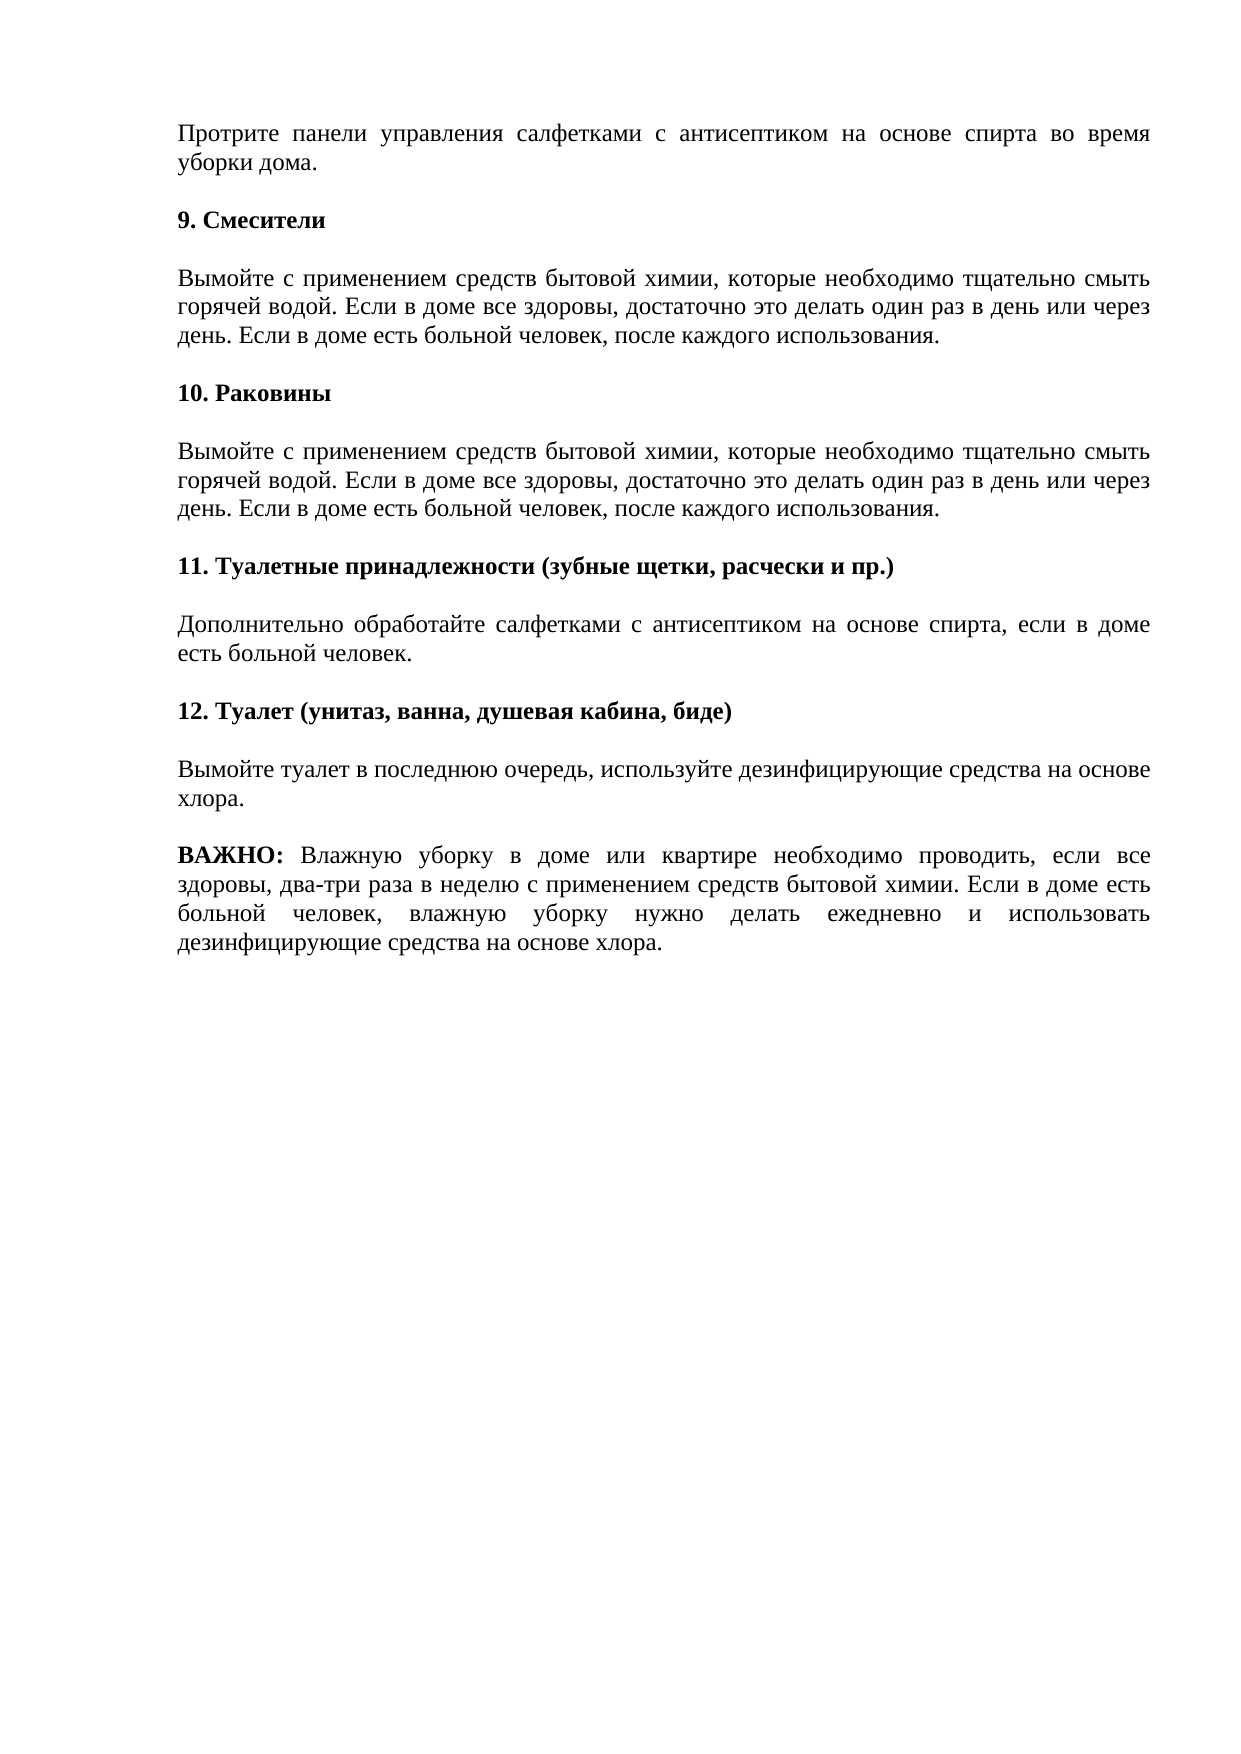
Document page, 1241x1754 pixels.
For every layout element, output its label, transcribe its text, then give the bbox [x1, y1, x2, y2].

text Дополнительно обработайте салфетками с антисептиком на основе спирта, если в доме есть больной человек. [177, 609, 1152, 667]
text ВАЖНО: Влажную уборку в доме или квартире необходимо проводить, если все здоровы, два-три раза в неделю с применением средств бытовой химии. Если в доме есть больной человек, влажную уборку нужно делать ежедневно и использовать дезинфицирующие средства на основе хлора. [177, 841, 1152, 956]
text Протрите панели управления салфетками с антисептиком на основе спирта во время уборки дома. [177, 118, 1152, 176]
text Вымойте с применением средств бытовой химии, которые необходимо тщательно смыть горячей водой. Если в доме все здоровы, достаточно это делать один раз в день или через день. Если в доме есть больной человек, после каждого использования. [177, 263, 1152, 349]
text Вымойте с применением средств бытовой химии, которые необходимо тщательно смыть горячей водой. Если в доме все здоровы, достаточно это делать один раз в день или через день. Если в доме есть больной человек, после каждого использования. [177, 436, 1152, 522]
text 10. Раковины [177, 378, 1152, 407]
text 12. Туалет (унитаз, ванна, душевая кабина, биде) [177, 696, 1152, 725]
text 9. Смесители [177, 205, 1152, 233]
text Вымойте туалет в последнюю очередь, используйте дезинфицирующие средства на основе хлора. [177, 754, 1152, 811]
text 11. Туалетные принадлежности (зубные щетки, расчески и пр.) [177, 551, 1152, 580]
